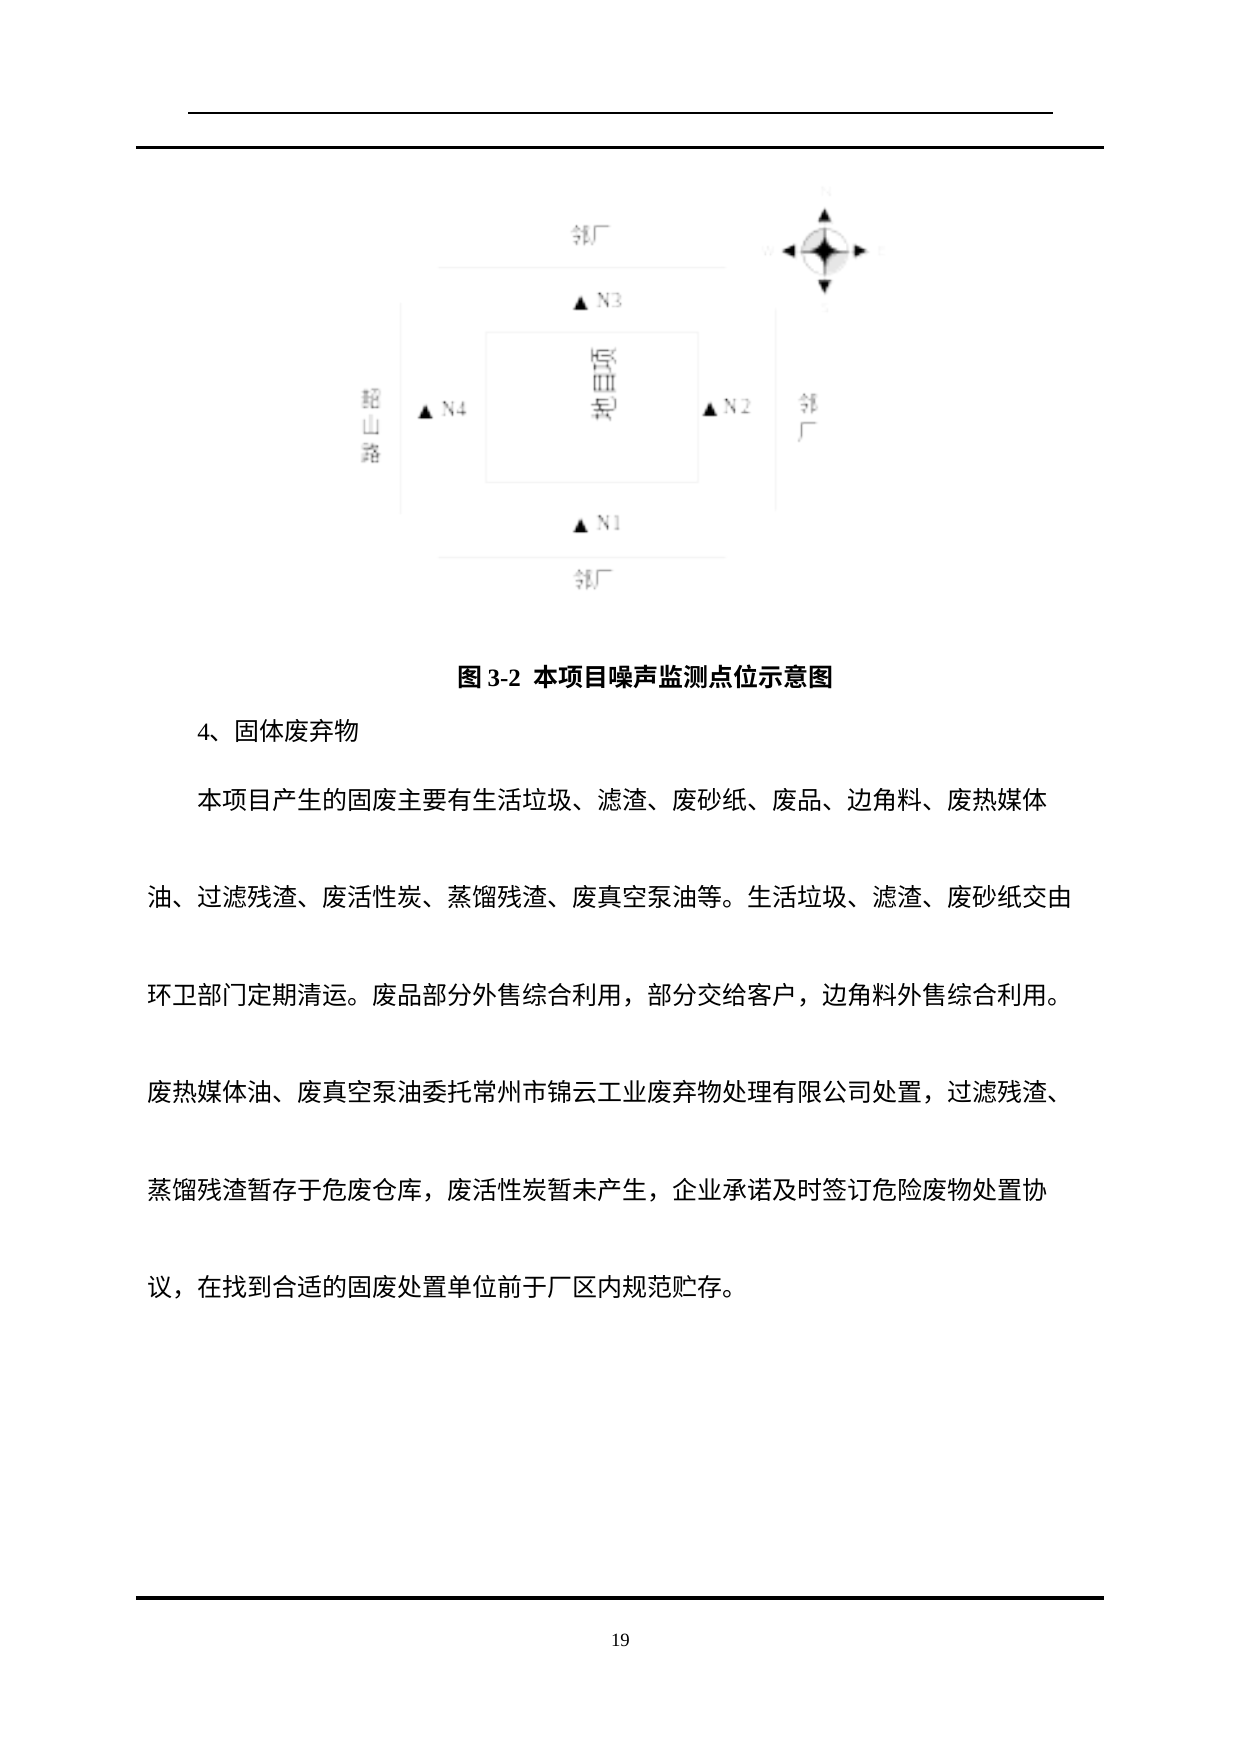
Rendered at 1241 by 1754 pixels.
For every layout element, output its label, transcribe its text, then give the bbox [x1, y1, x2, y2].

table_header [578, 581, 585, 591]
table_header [136, 149, 1104, 1596]
